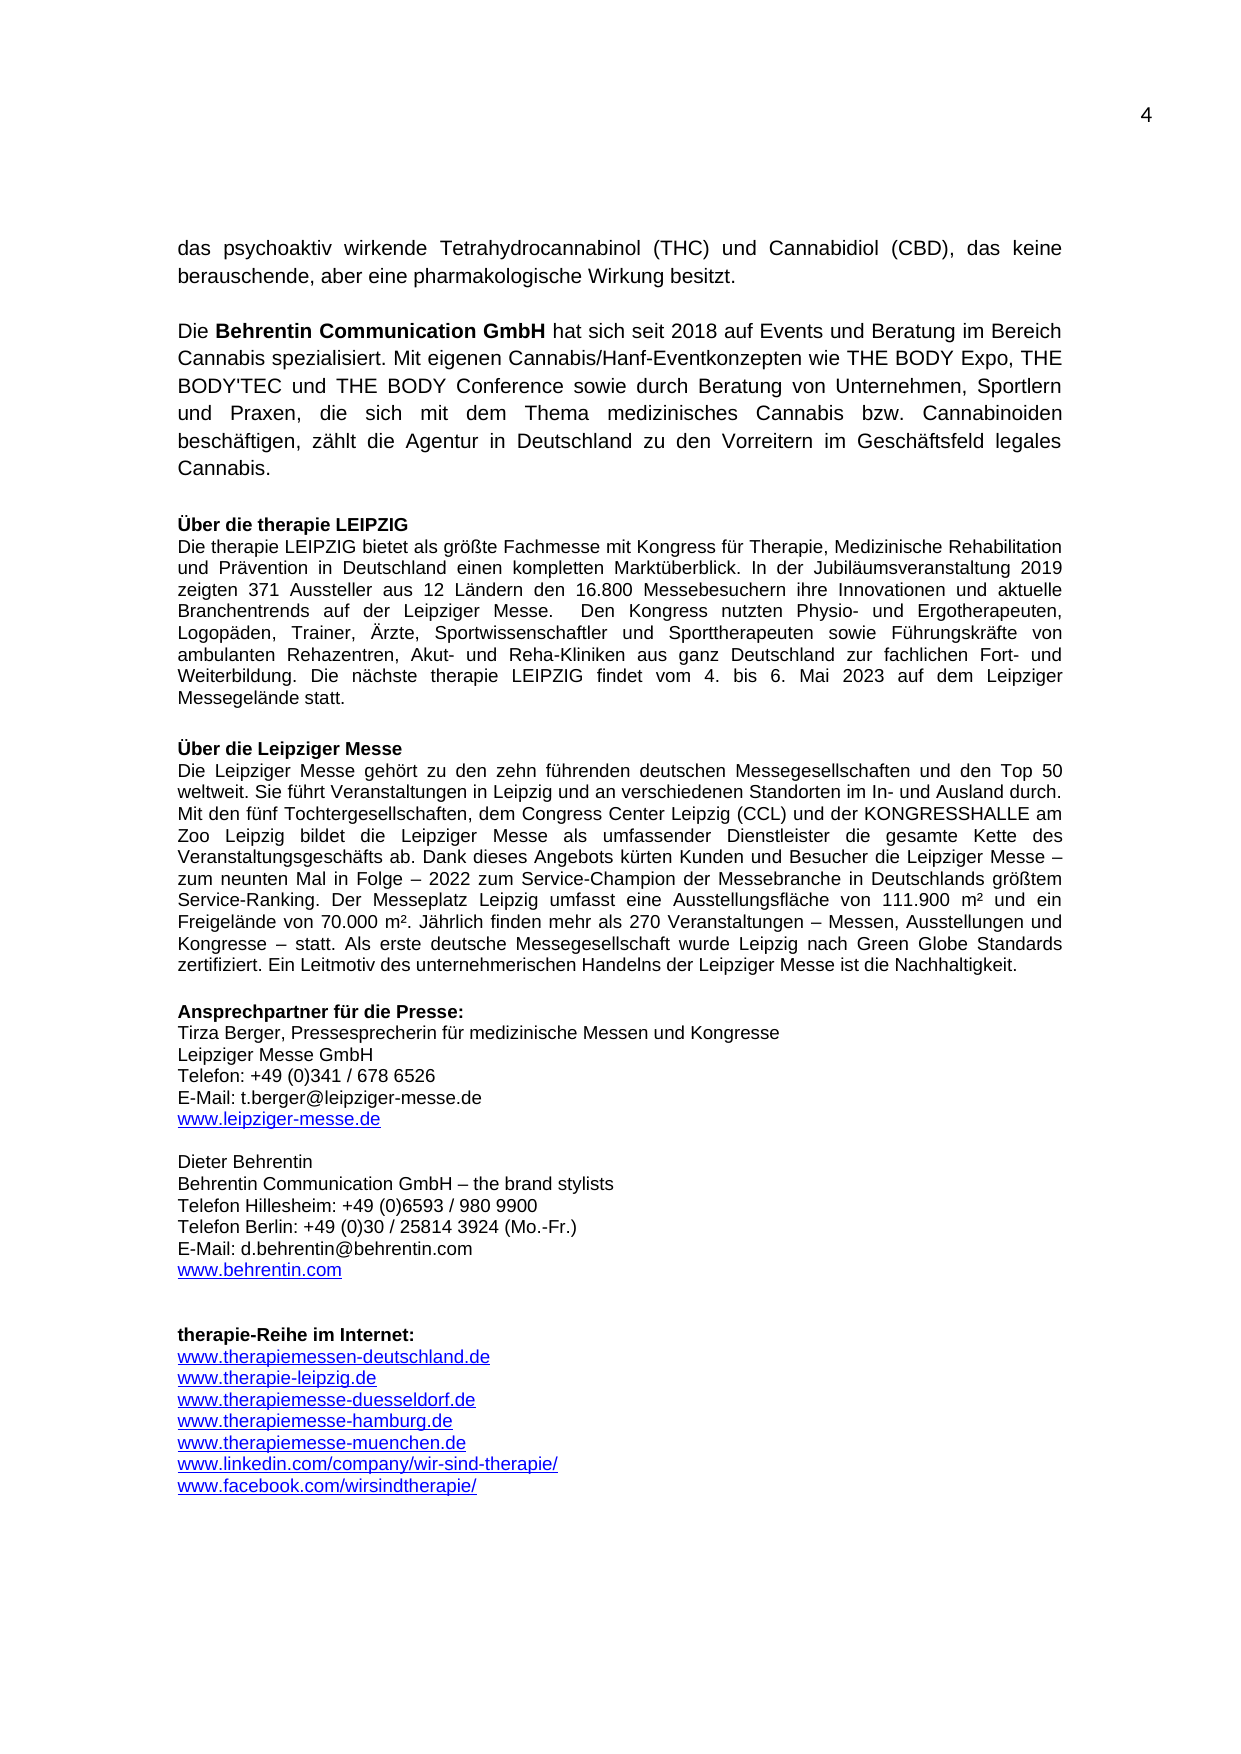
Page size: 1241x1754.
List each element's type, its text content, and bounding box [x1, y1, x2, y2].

text Die Leipziger Messe gehört zu den zehn führenden deutschen Messegesellschaften und den Top 50 weltweit. Sie führt Veranstaltungen in Leipzig und an verschiedenen Standorten im In- und Ausland durch. Mit den fünf Tochtergesellschaften, dem Congress Center Leipzig (CCL) und der KONGRESSHALLE am Zoo Leipzig bildet die Leipziger Messe als umfassender Dienstleister die gesamte Kette des Veranstaltungsgeschäfts ab. Dank dieses Angebots kürten Kunden und Besucher die Leipziger Messe – zum neunten Mal in Folge – 2022 zum Service-Champion der Messebranche in Deutschlands größtem Service-Ranking. Der Messeplatz Leipzig umfasst eine Ausstellungsfläche von 111.900 m² und ein Freigelände von 70.000 m². Jährlich finden mehr als 270 Veranstaltungen – Messen, Ausstellungen und Kongresse – statt. Als erste deutsche Messegesellschaft wurde Leipzig nach Green Globe Standards zertifiziert. Ein Leitmotiv des unternehmerischen Handelns der Leipziger Messe ist die Nachhaltigkeit. [177, 760, 1063, 975]
text Telefon Hillesheim: +49 (0)6593 / 980 9900 [177, 1194, 1063, 1216]
text www.therapie-leipzig.de [177, 1367, 1063, 1388]
text www.therapiemesse-hamburg.de [177, 1410, 1063, 1432]
text Über die therapie LEIPZIG [177, 514, 1063, 536]
text www.therapiemesse-muenchen.de [177, 1432, 1063, 1453]
text E-Mail: d.behrentin@behrentin.com [177, 1238, 1063, 1259]
text www.therapiemessen-deutschland.de [177, 1345, 1063, 1367]
text www.linkedin.com/company/wir-sind-therapie/ [177, 1453, 1063, 1475]
text Behrentin Communication GmbH – the brand stylists [177, 1173, 1063, 1194]
text www.therapiemesse-duesseldorf.de [177, 1388, 1063, 1410]
text Tirza Berger, Pressesprecherin für medizinische Messen und Kongresse [177, 1022, 1063, 1043]
text www.leipziger-messe.de [177, 1108, 1063, 1130]
text therapie-Reihe im Internet: [177, 1324, 1063, 1345]
text E-Mail: t.berger@leipziger-messe.de [177, 1087, 1063, 1108]
text Über die Leipziger Messe [177, 738, 1063, 760]
text Telefon Berlin: +49 (0)30 / 25814 3924 (Mo.-Fr.) [177, 1216, 1063, 1238]
text Ansprechpartner für die Presse: [177, 1000, 1063, 1022]
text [177, 236, 1063, 288]
text www.facebook.com/wirsindtherapie/ [177, 1475, 1063, 1496]
text Die Behrentin Communication GmbH hat sich seit 2018 auf Events und Beratung im Bereich Cannabis spezialisiert. Mit eigenen Cannabis/Hanf-Eventkonzepten wie THE BODY Expo, THE BODY'TEC und THE BODY Conference sowie durch Beratung von Unternehmen, Sportlern und Praxen, die sich mit dem Thema medizinisches Cannabis bzw. Cannabinoiden beschäftigen, zählt die Agentur in Deutschland zu den Vorreitern im Geschäftsfeld legales Cannabis. [177, 319, 1063, 480]
text Die therapie LEIPZIG bietet als größte Fachmesse mit Kongress für Therapie, Medizinische Rehabilitation und Prävention in Deutschland einen kompletten Marktüberblick. In der Jubiläumsveranstaltung 2019 zeigten 371 Aussteller aus 12 Ländern den 16.800 Messebesuchern ihre Innovationen und aktuelle Branchentrends auf der Leipziger Messe. Den Kongress nutzten Physio- und Ergotherapeuten, Logopäden, Trainer, Ärzte, Sportwissenschaftler und Sporttherapeuten sowie Führungskräfte von ambulanten Rehazentren, Akut- und Reha-Kliniken aus ganz Deutschland zur fachlichen Fort- und Weiterbildung. Die nächste therapie LEIPZIG findet vom 4. bis 6. Mai 2023 auf dem Leipziger Messegelände statt. [177, 536, 1063, 708]
text Leipziger Messe GmbH [177, 1043, 1063, 1065]
text Telefon: +49 (0)341 / 678 6526 [177, 1065, 1063, 1087]
text Dieter Behrentin [177, 1151, 1063, 1173]
text www.behrentin.com [177, 1259, 1063, 1281]
